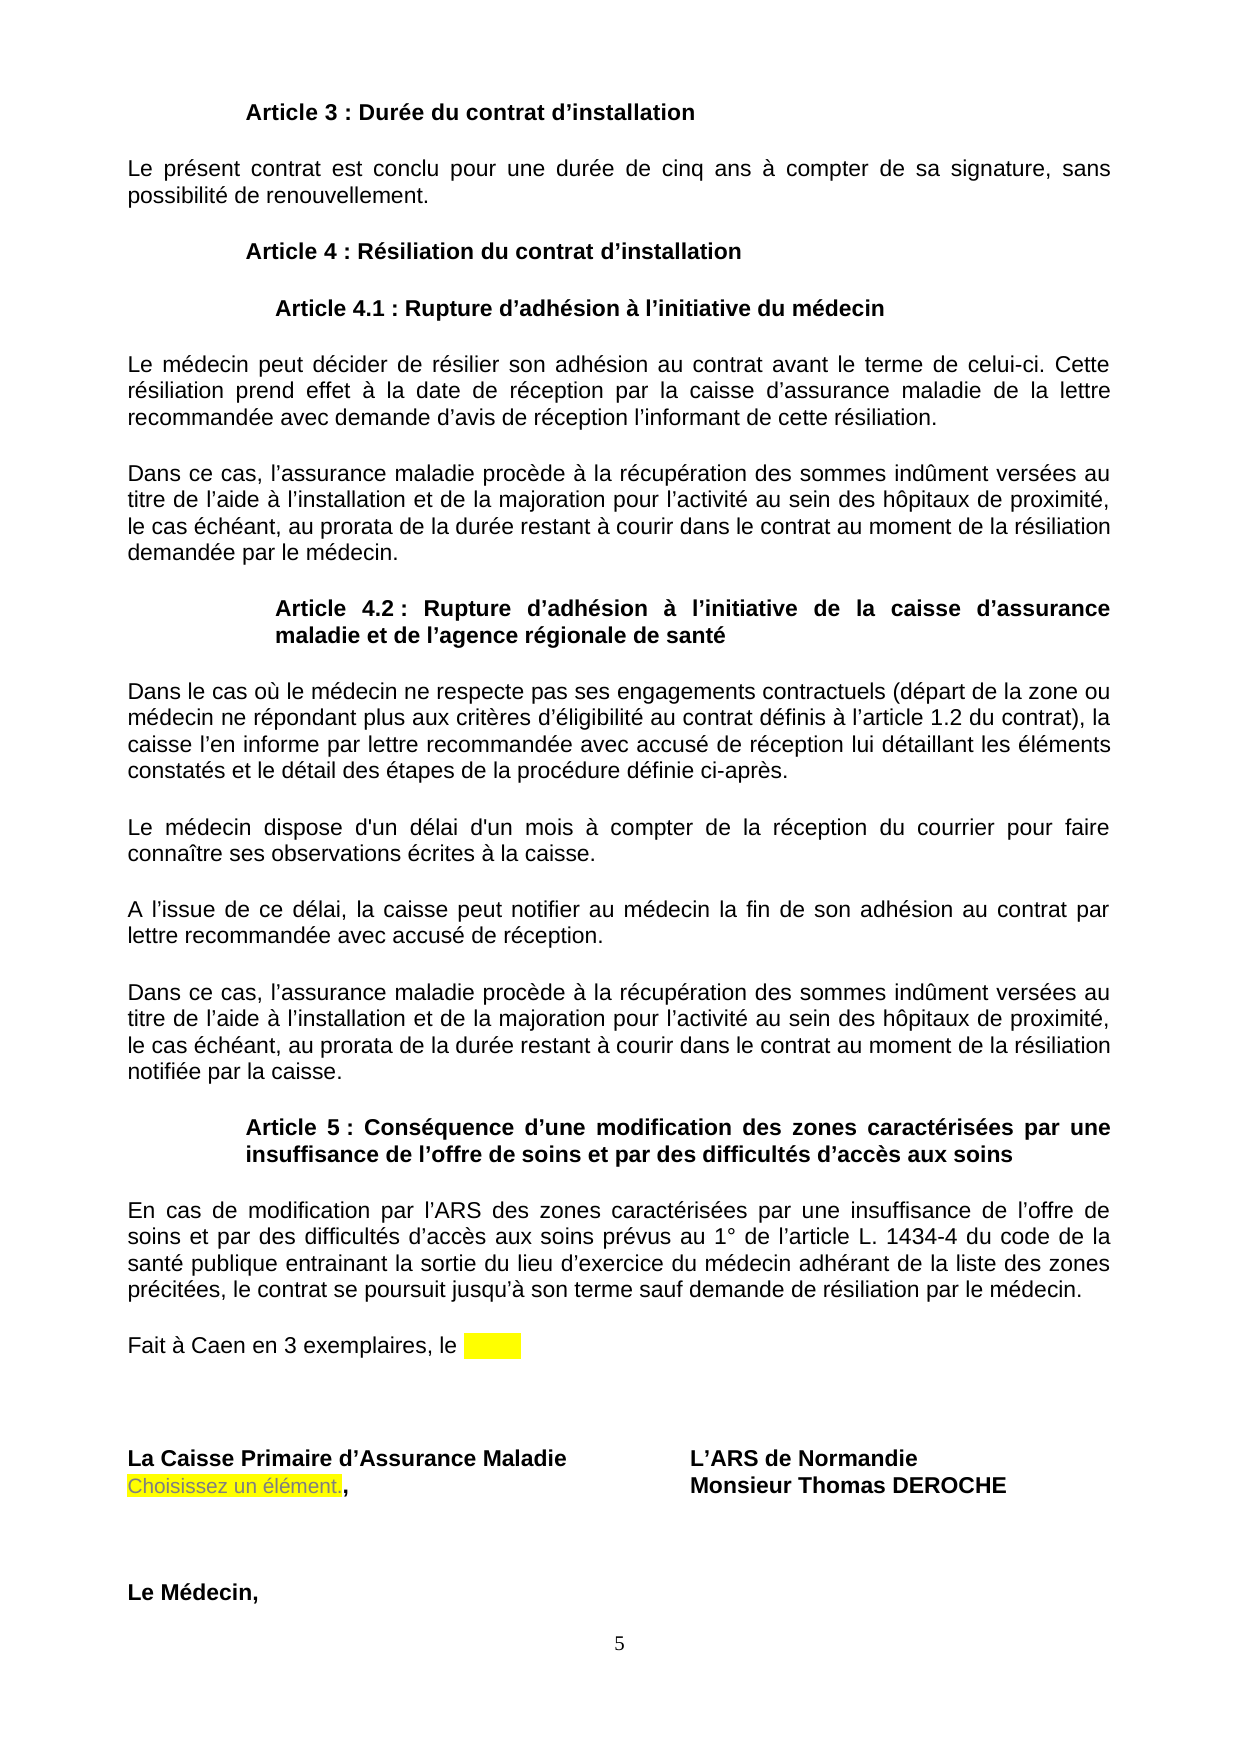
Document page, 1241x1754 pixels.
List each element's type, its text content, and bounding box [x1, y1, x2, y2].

text Article 3 : Durée du contrat d’installation [245, 99, 1111, 125]
text A l’issue de ce délai, la caisse peut notifier au médecin la fin de son adhésion au contrat par lettre recommandée avec accusé de réception. [127, 896, 1111, 949]
text Article 4.1 : Rupture d’adhésion à l’initiative du médecin [275, 294, 1111, 321]
text En cas de modification par l’ARS des zones caractérisées par une insuffisance de l’offre de soins et par des difficultés d’accès aux soins prévus au 1° de l’article L. 1434-4 du code de la santé publique entrainant la sortie du lieu d’exercice du médecin adhérant de la liste des zones précitées, le contrat se poursuit jusqu’à son terme sauf demande de résiliation par le médecin. [127, 1197, 1111, 1302]
text Dans le cas où le médecin ne respecte pas ses engagements contractuels (départ de la zone ou médecin ne répondant plus aux critères d’éligibilité au contrat définis à l’article 1.2 du contrat), la caisse l’en informe par lettre recommandée avec accusé de réception lui détaillant les éléments constatés et le détail des étapes de la procédure définie ci-après. [127, 678, 1111, 783]
text Le médecin dispose d'un délai d'un mois à compter de la réception du courrier pour faire connaître ses observations écrites à la caisse. [127, 813, 1111, 866]
text , Monsieur Thomas DEROCHE [127, 1472, 1111, 1498]
text Dans ce cas, l’assurance maladie procède à la récupération des sommes indûment versées au titre de l’aide à l’installation et de la majoration pour l’activité au sein des hôpitaux de proximité, le cas échéant, au prorata de la durée restant à courir dans le contrat au moment de la résiliation notifiée par la caisse. [127, 979, 1111, 1084]
text Fait à Caen en 3 exemplaires, le [127, 1332, 1111, 1359]
text Article 5 : Conséquence d’une modification des zones caractérisées par une insuffisance de l’offre de soins et par des difficultés d’accès aux soins [245, 1114, 1111, 1167]
text La Caisse Primaire d’Assurance Maladie L’ARS de Normandie [127, 1445, 1111, 1471]
text Le Médecin, [127, 1578, 1111, 1605]
text Le présent contrat est conclu pour une durée de cinq ans à compter de sa signature, sans possibilité de renouvellement. [127, 155, 1111, 208]
text Le médecin peut décider de résilier son adhésion au contrat avant le terme de celui-ci. Cette résiliation prend effet à la date de réception par la caisse d’assurance maladie de la lettre recommandée avec demande d’avis de réception l’informant de cette résiliation. [127, 351, 1111, 430]
text Article 4 : Résiliation du contrat d’installation [245, 238, 1111, 264]
text Dans ce cas, l’assurance maladie procède à la récupération des sommes indûment versées au titre de l’aide à l’installation et de la majoration pour l’activité au sein des hôpitaux de proximité, le cas échéant, au prorata de la durée restant à courir dans le contrat au moment de la résiliation demandée par le médecin. [127, 460, 1111, 565]
text Article 4.2 : Rupture d’adhésion à l’initiative de la caisse d’assurance maladie et de l’agence régionale de santé [275, 595, 1111, 648]
